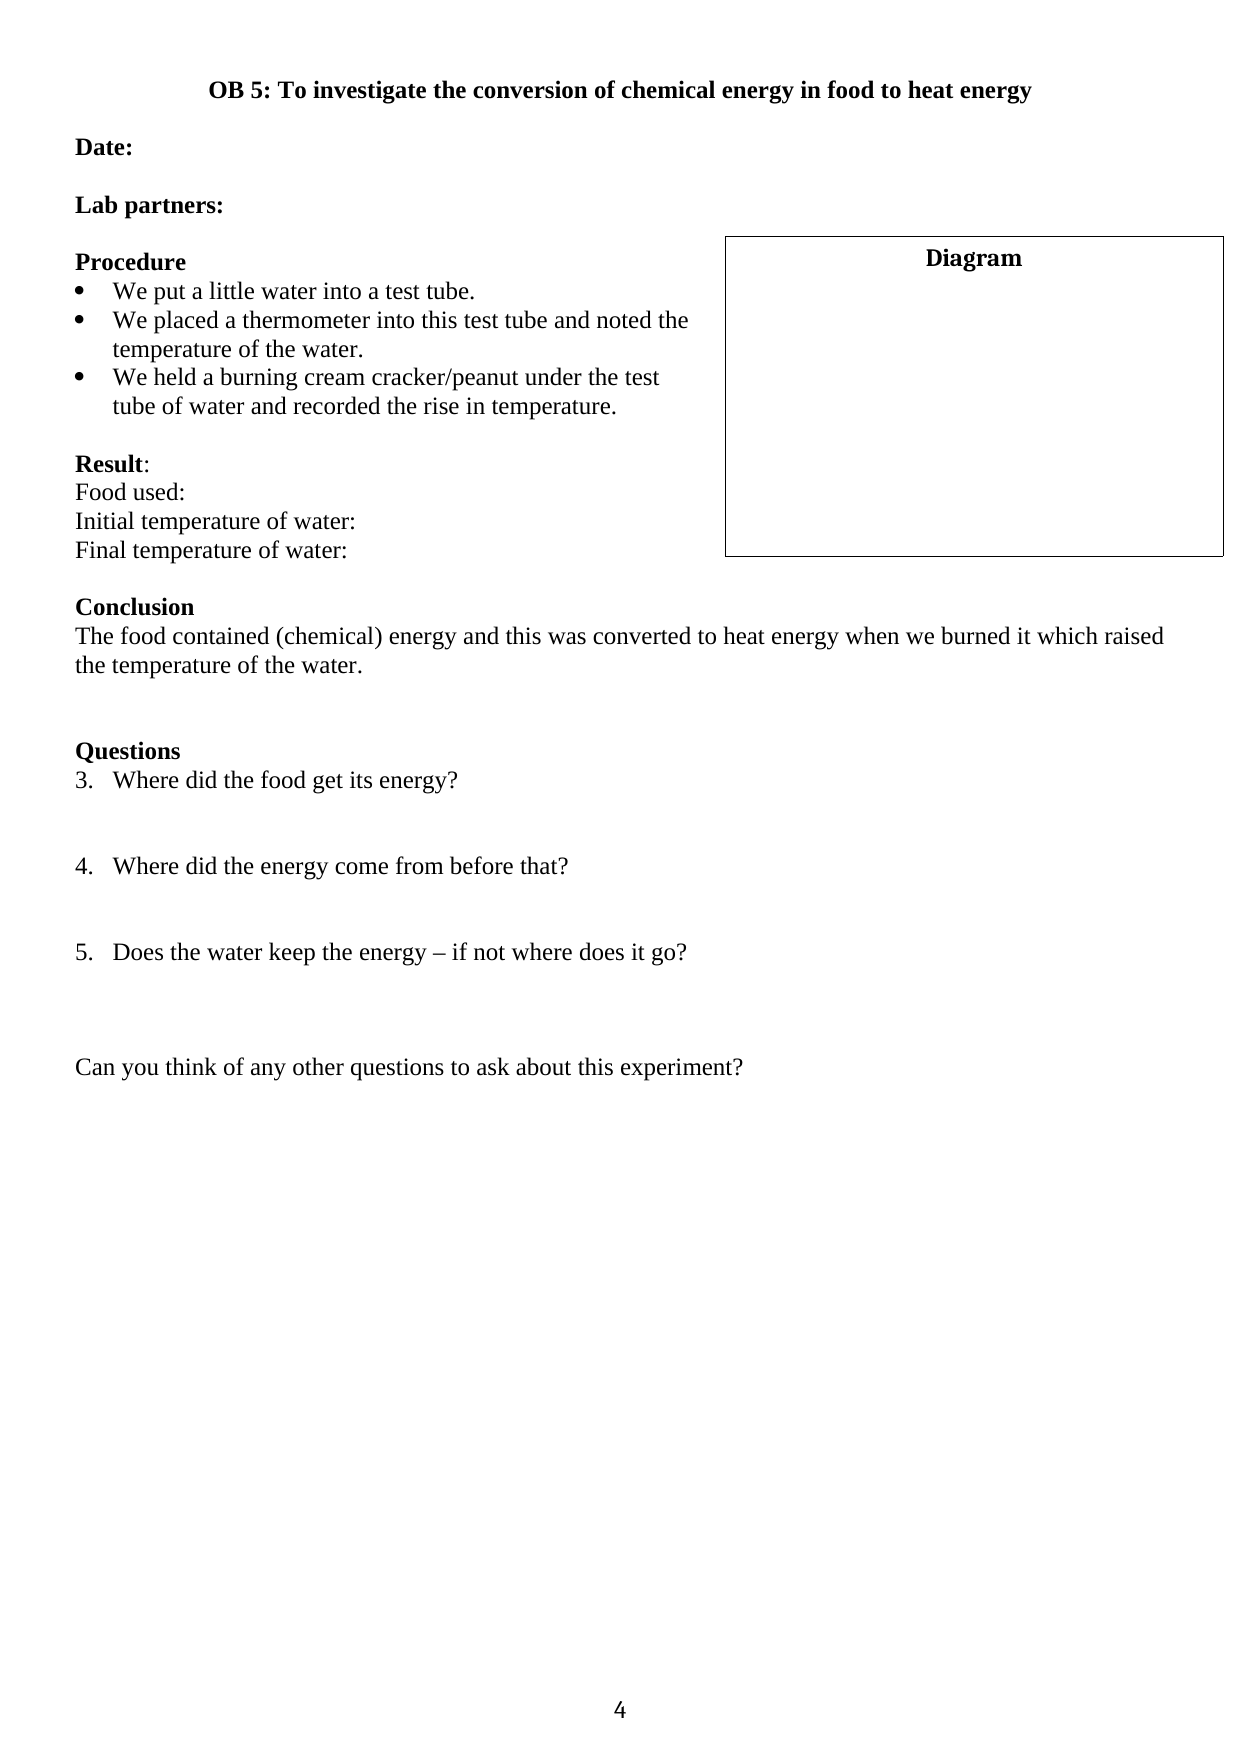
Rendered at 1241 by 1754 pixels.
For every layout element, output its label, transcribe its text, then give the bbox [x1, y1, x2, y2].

list We held a burning cream cracker/peanut under the test tube of water and recorded the rise in temperature. [75, 362, 725, 420]
list We put a little water into a test tube. [75, 276, 725, 305]
text Lab partners: [75, 190, 1165, 219]
list Does the water keep the energy – if not where does it go? [75, 937, 1165, 966]
text Procedure [75, 247, 725, 276]
text Conclusion [75, 592, 1165, 621]
text The food contained (chemical) energy and this was converted to heat energy when we burned it which raised the temperature of the water. [75, 621, 1165, 679]
list Where did the food get its energy? [75, 765, 1165, 794]
text Can you think of any other questions to ask about this experiment? [75, 1052, 1165, 1081]
text Result: [75, 449, 725, 477]
text Final temperature of water: [75, 535, 1165, 564]
text OB 5: To investigate the conversion of chemical energy in food to heat energy [75, 75, 1165, 104]
text Date: [75, 132, 1165, 161]
text Food used: [75, 477, 725, 506]
list We placed a thermometer into this test tube and noted the temperature of the water. [75, 305, 725, 362]
text Initial temperature of water: [75, 506, 725, 535]
text Questions [75, 736, 1165, 765]
list Where did the energy come from before that? [75, 851, 1165, 880]
